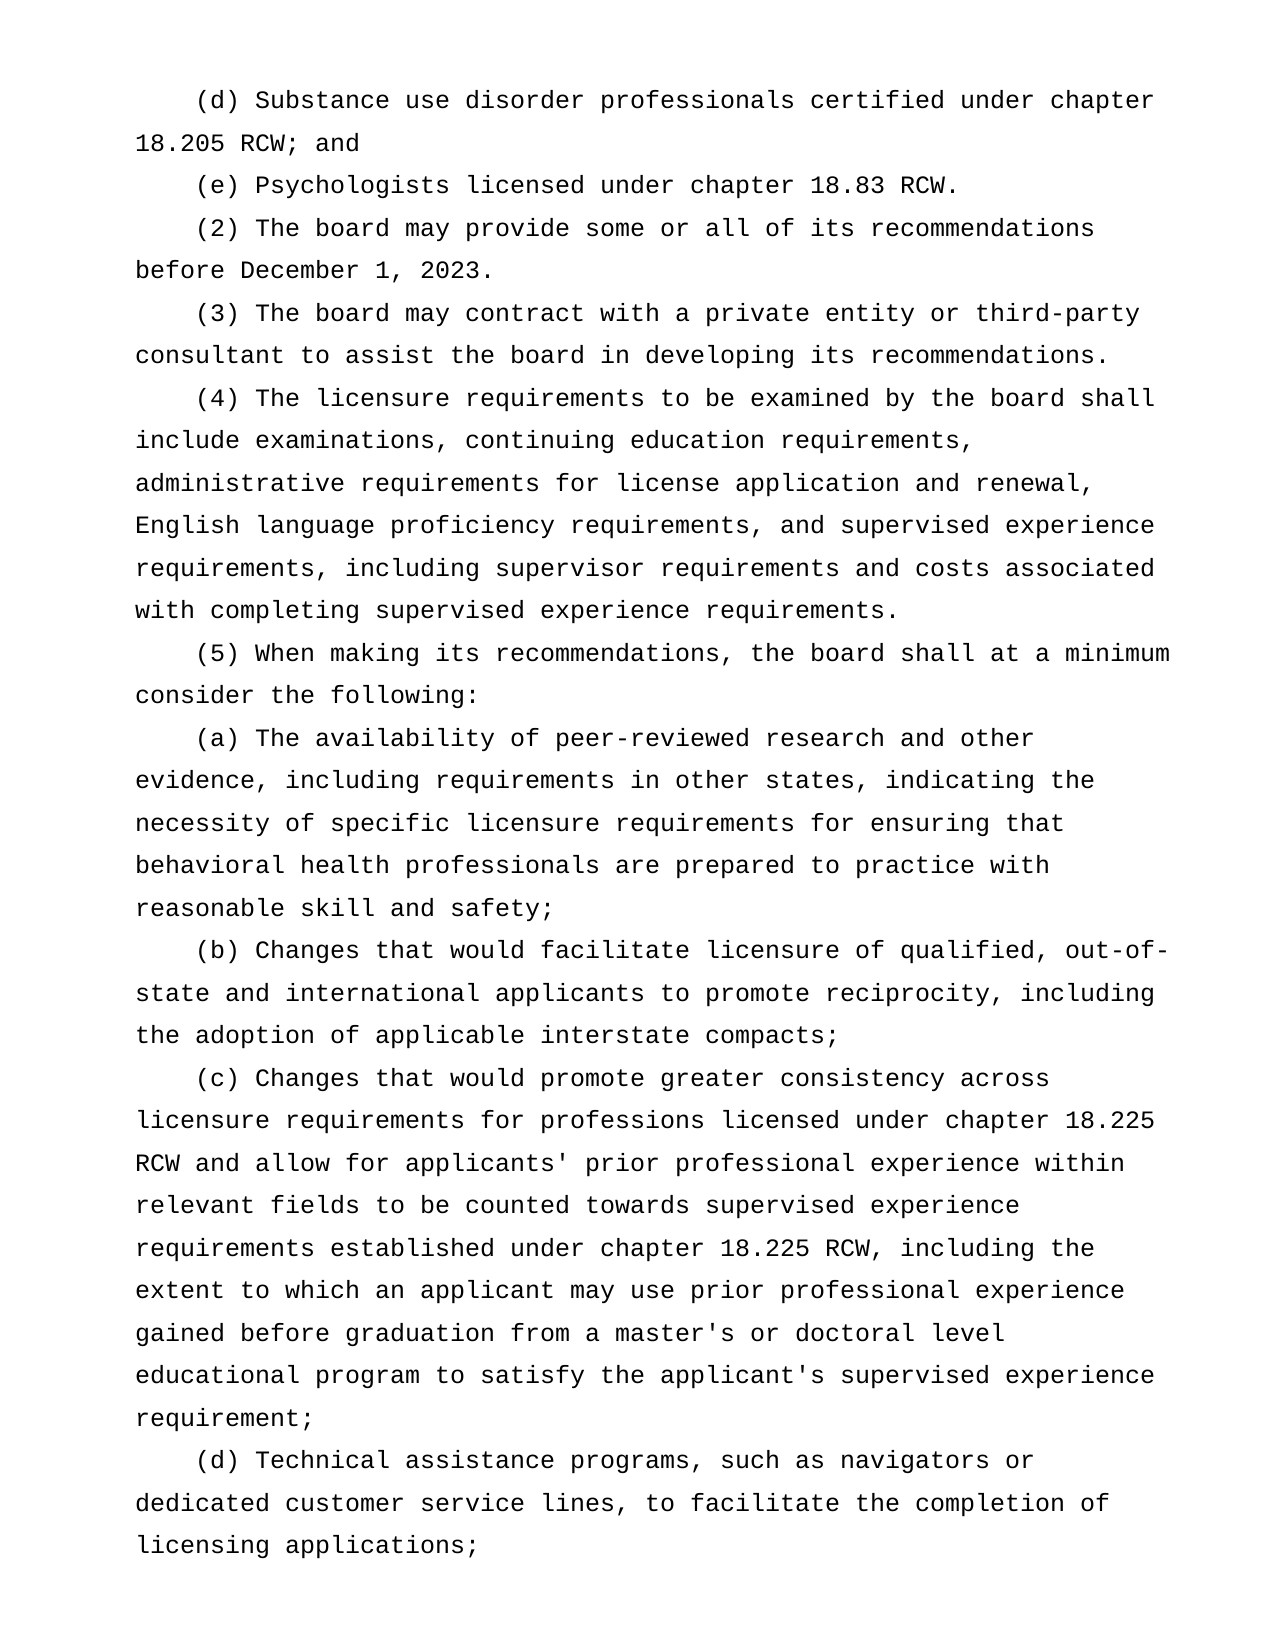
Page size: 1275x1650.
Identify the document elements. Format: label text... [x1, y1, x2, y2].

text (a) The availability of peer-reviewed research and other evidence, including requirements in other states, indicating the necessity of specific licensure requirements for ensuring that behavioral health professionals are prepared to practice with reasonable skill and safety; [135, 712, 1170, 925]
text (c) Changes that would promote greater consistency across licensure requirements for professions licensed under chapter 18.225 RCW and allow for applicants' prior professional experience within relevant fields to be counted towards supervised experience requirements established under chapter 18.225 RCW, including the extent to which an applicant may use prior professional experience gained before graduation from a master's or doctoral level educational program to satisfy the applicant's supervised experience requirement; [135, 1052, 1170, 1435]
text (5) When making its recommendations, the board shall at a minimum consider the following: [135, 627, 1170, 712]
text (3) The board may contract with a private entity or third-party consultant to assist the board in developing its recommendations. [135, 287, 1170, 372]
text (d) Technical assistance programs, such as navigators or dedicated customer service lines, to facilitate the completion of licensing applications; [135, 1435, 1170, 1562]
text (e) Psychologists licensed under chapter 18.83 RCW. [135, 160, 1170, 202]
text (b) Changes that would facilitate licensure of qualified, out-of-state and international applicants to promote reciprocity, including the adoption of applicable interstate compacts; [135, 925, 1170, 1052]
text (d) Substance use disorder professionals certified under chapter 18.205 RCW; and [135, 75, 1170, 160]
text (2) The board may provide some or all of its recommendations before December 1, 2023. [135, 202, 1170, 287]
text (4) The licensure requirements to be examined by the board shall include examinations, continuing education requirements, administrative requirements for license application and renewal, English language proficiency requirements, and supervised experience requirements, including supervisor requirements and costs associated with completing supervised experience requirements. [135, 372, 1170, 627]
